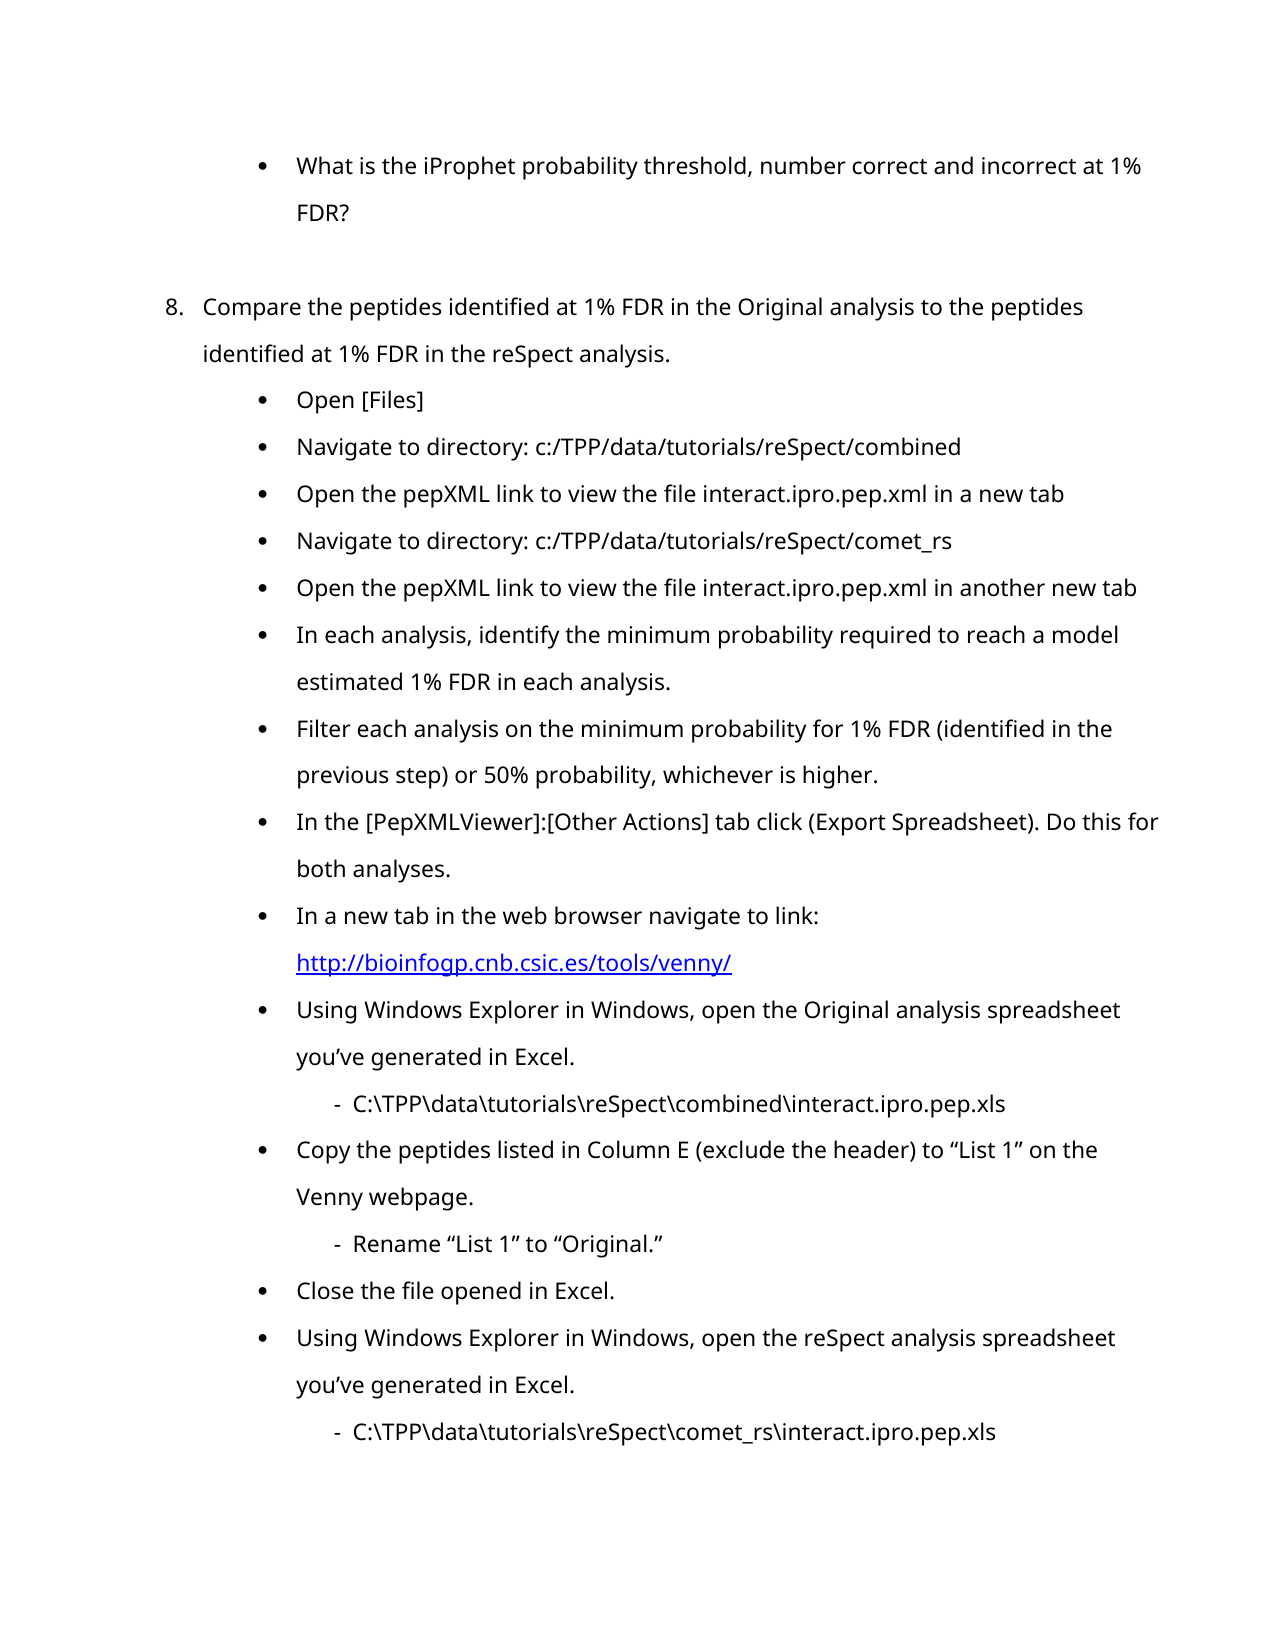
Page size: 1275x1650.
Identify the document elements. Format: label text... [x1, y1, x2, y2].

list Filter each analysis on the minimum probability for 1% FDR (identified in the previous step) or 50% probability, whichever is higher. [259, 712, 1162, 791]
list Open the pepXML link to view the file interact.ipro.pep.xml in a new tab [259, 478, 1162, 509]
list Open the pepXML link to view the file interact.ipro.pep.xml in another new tab [259, 572, 1162, 603]
list Compare the peptides identified at 1% FDR in the Original analysis to the peptides identified at 1% FDR in the reSpect analysis. [165, 291, 1162, 369]
list In a new tab in the web browser navigate to link: http://bioinfogp.cnb.csic.es/tools/venny/ [259, 900, 1162, 978]
list Using Windows Explorer in Windows, open the reSpect analysis spreadsheet you’ve generated in Excel. [259, 1322, 1162, 1400]
list Close the file opened in Excel. [259, 1275, 1162, 1306]
list Navigate to directory: c:/TPP/data/tutorials/reSpect/comet_rs [259, 525, 1162, 556]
list C:\TPP\data\tutorials\reSpect\comet_rs\interact.ipro.pep.xls [334, 1416, 1162, 1447]
list What is the iProphet probability threshold, number correct and incorrect at 1% FDR? [259, 150, 1162, 228]
list Using Windows Explorer in Windows, open the Original analysis spreadsheet you’ve generated in Excel. [259, 994, 1162, 1072]
list In each analysis, identify the minimum probability required to reach a model estimated 1% FDR in each analysis. [259, 619, 1162, 697]
list In the [PepXMLViewer]:[Other Actions] tab click (Export Spreadsheet). Do this for both analyses. [259, 806, 1162, 884]
list Copy the peptides listed in Column E (exclude the header) to “List 1” on the Venny webpage. [259, 1134, 1162, 1212]
list Rename “List 1” to “Original.” [334, 1228, 1162, 1259]
list C:\TPP\data\tutorials\reSpect\combined\interact.ipro.pep.xls [334, 1087, 1162, 1119]
list Navigate to directory: c:/TPP/data/tutorials/reSpect/combined [259, 431, 1162, 462]
list Open [Files] [259, 384, 1162, 416]
